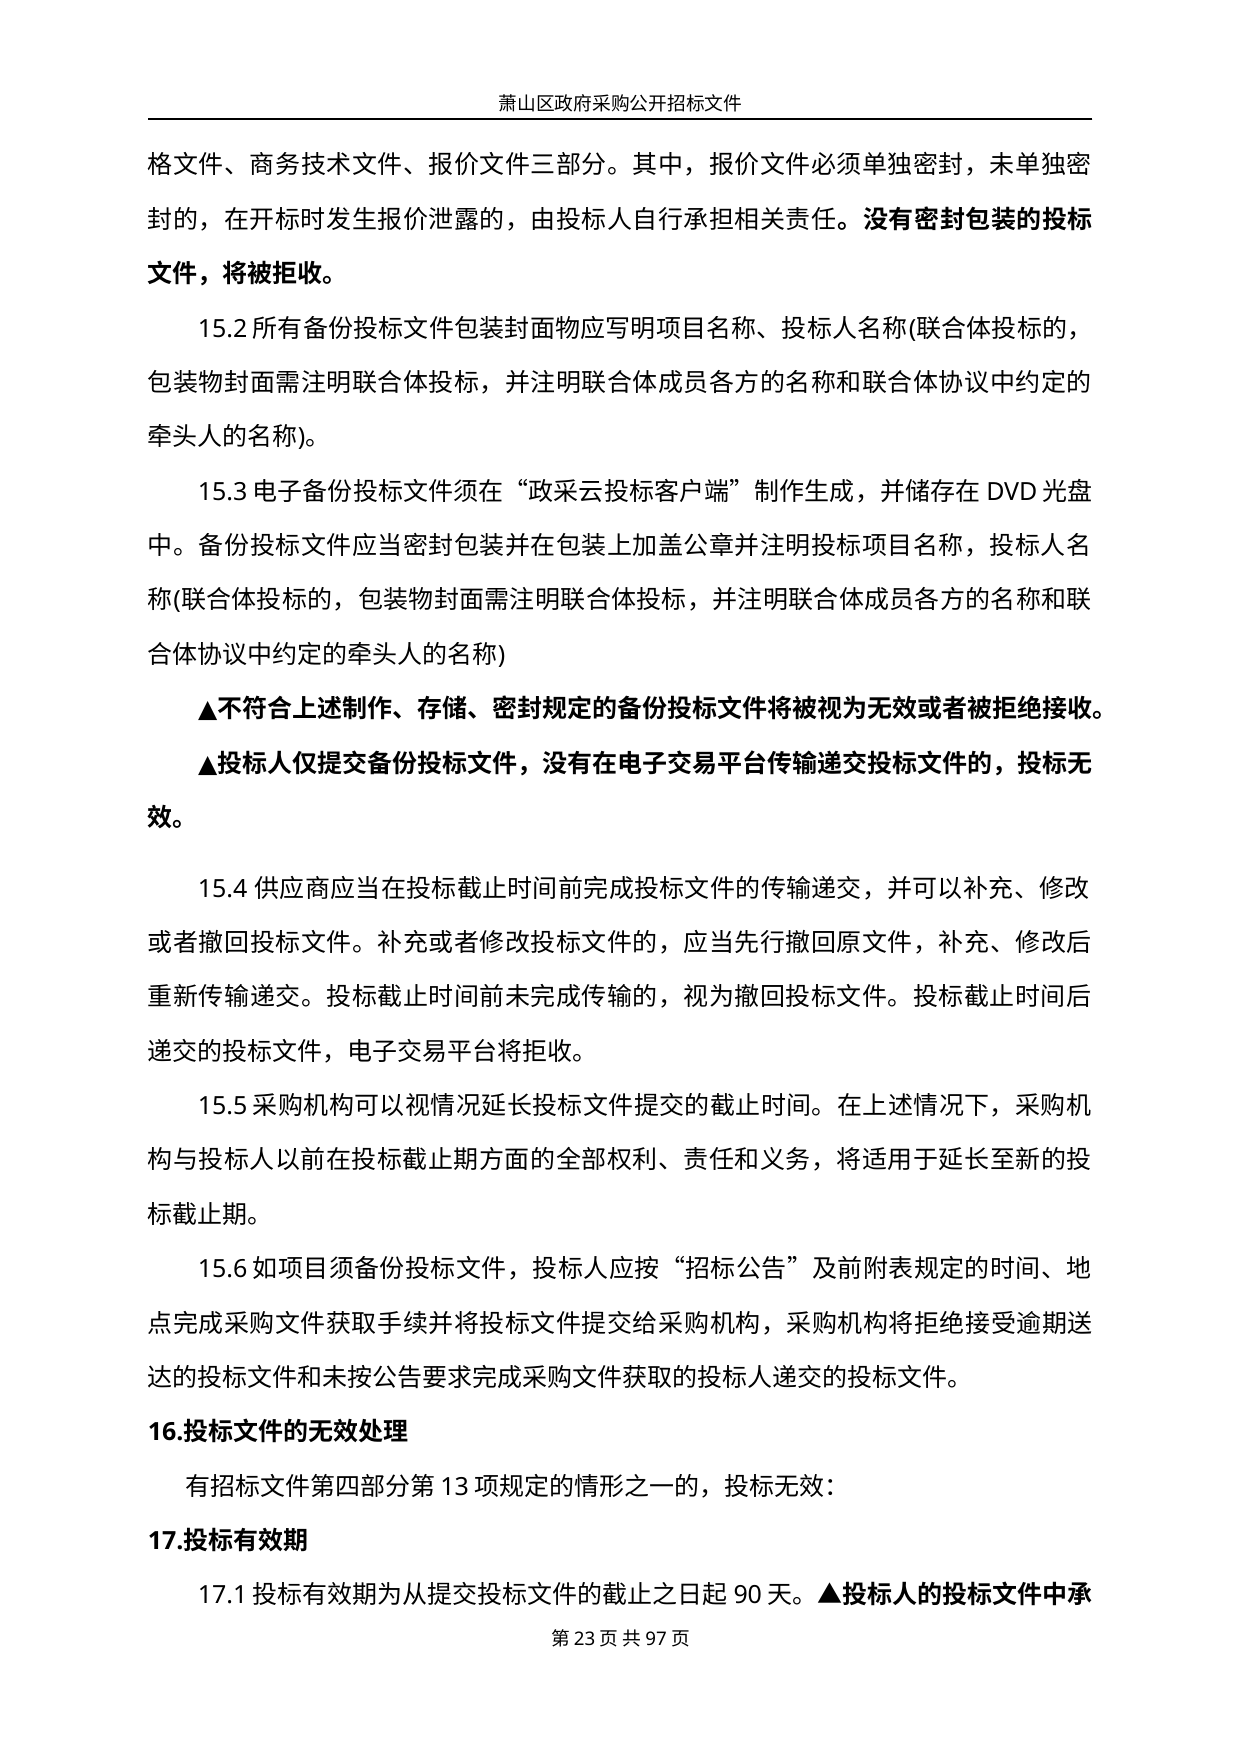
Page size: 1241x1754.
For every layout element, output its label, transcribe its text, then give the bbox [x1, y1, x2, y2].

text 15.5采购机构可以视情况延长投标文件提交的截止时间。在上述情况下，采购机构与投标人以前在投标截止期方面的全部权利、责任和义务，将适用于延长至新的投标截止期。 [148, 1086, 1092, 1231]
text 15.6如项目须备份投标文件，投标人应按“招标公告”及前附表规定的时间、地点完成采购文件获取手续并将投标文件提交给采购机构，采购机构将拒绝接受逾期送达的投标文件和未按公告要求完成采购文件获取的投标人递交的投标文件。 [148, 1249, 1092, 1394]
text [148, 1575, 1092, 1611]
text 15.2所有备份投标文件包装封面物应写明项目名称、投标人名称(联合体投标的，包装物封面需注明联合体投标，并注明联合体成员各方的名称和联合体协议中约定的牵头人的名称)。 [148, 308, 1092, 453]
text 16.投标文件的无效处理 [148, 1412, 1092, 1448]
text 有招标文件第四部分第13项规定的情形之一的，投标无效： [148, 1466, 1092, 1502]
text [148, 145, 1092, 290]
text ▲不符合上述制作、存储、密封规定的备份投标文件将被视为无效或者被拒绝接收。 [148, 689, 1092, 725]
text ▲投标人仅提交备份投标文件，没有在电子交易平台传输递交投标文件的，投标无效。 [148, 743, 1092, 834]
text 15.3电子备份投标文件须在“政采云投标客户端”制作生成，并储存在DVD光盘中。备份投标文件应当密封包装并在包装上加盖公章并注明投标项目名称，投标人名称(联合体投标的，包装物封面需注明联合体投标，并注明联合体成员各方的名称和联合体协议中约定的牵头人的名称) [148, 471, 1092, 671]
text 15.4 供应商应当在投标截止时间前完成投标文件的传输递交，并可以补充、修改或者撤回投标文件。补充或者修改投标文件的，应当先行撤回原文件，补充、修改后重新传输递交。投标截止时间前未完成传输的，视为撤回投标文件。投标截止时间后递交的投标文件，电子交易平台将拒收。 [148, 868, 1092, 1067]
text 17.投标有效期 [148, 1521, 1092, 1557]
